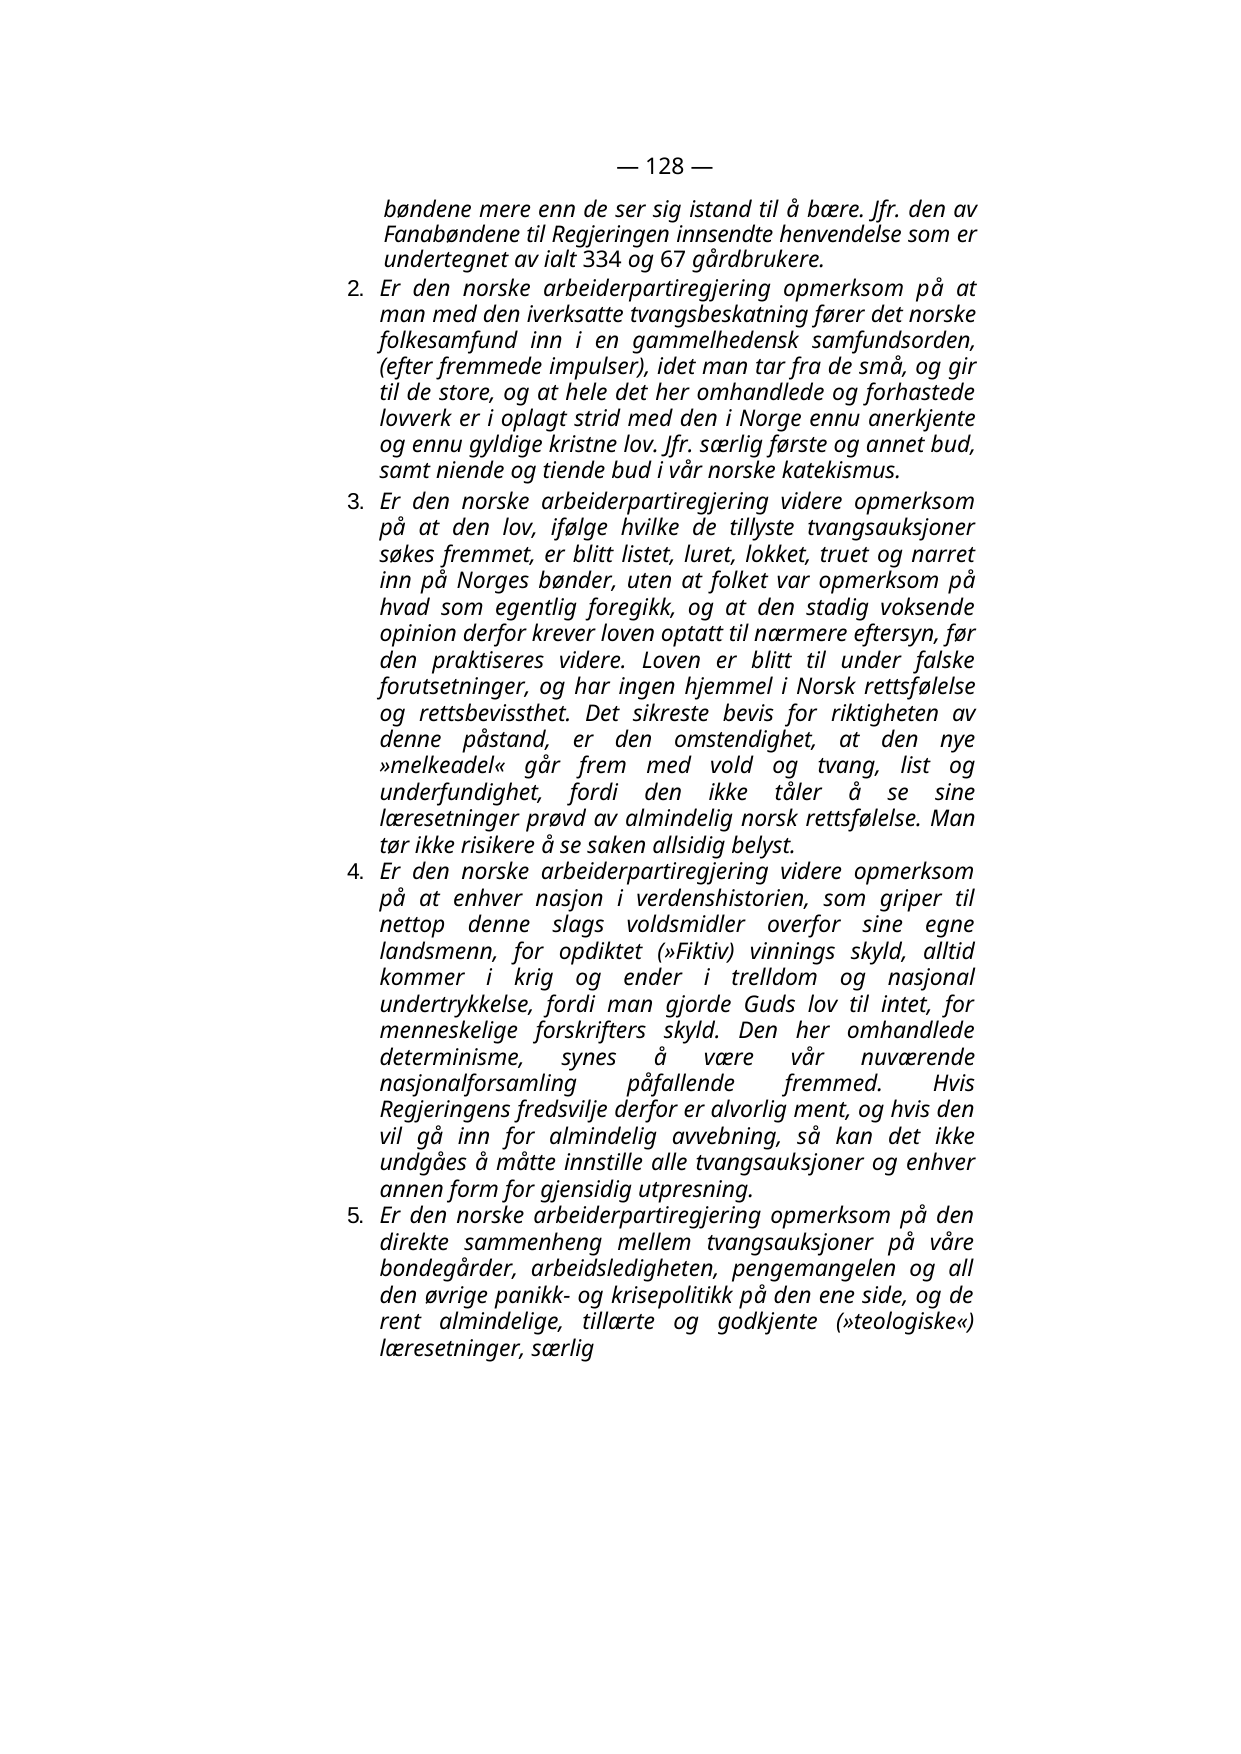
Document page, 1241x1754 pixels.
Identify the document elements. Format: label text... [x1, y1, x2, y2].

list Er den norske arbeiderpartiregjering opmerksom på at man med den iverksatte tvangsbeskatning fører det norske folkesamfund inn i en gammelhedensk samfundsorden, (efter fremmede impulser), idet man tar fra de små, og gir til de store, og at hele det her omhandlede og forhastede lovverk er i oplagt strid med den i Norge ennu anerkjente og ennu gyldige kristne lov. Jfr. særlig første og annet bud, samt niende og tiende bud i vår norske katekismus. [347, 276, 976, 484]
list Er den norske arbeiderpartiregjering videre opmerksom på at den lov, ifølge hvilke de tillyste tvangsauksjoner søkes fremmet, er blitt listet, luret, lokket, truet og narret inn på Norges bønder, uten at folket var opmerksom på hvad som egentlig foregikk, og at den stadig voksende opinion derfor krever loven optatt til nærmere eftersyn, før den praktiseres videre. Loven er blitt til under falske forutsetninger, og har ingen hjemmel i Norsk rettsfølelse og rettsbevissthet. Det sikreste bevis for riktigheten av denne påstand, er den omstendighet, at den nye »melkeadel« går frem med vold og tvang, list og underfundighet, fordi den ikke tåler å se sine læresetninger prøvd av almindelig norsk rettsfølelse. Man tør ikke risikere å se saken allsidig belyst. [347, 488, 976, 858]
text bøndene mere enn de ser sig istand til å bære. Jfr. den av Fanabøndene til Regjeringen innsendte henvendelse som er undertegnet av ialt 334 og 67 gårdbrukere. [383, 197, 977, 272]
text — 128 — [359, 150, 970, 181]
list Er den norske arbeiderpartiregjering videre opmerksom på at enhver nasjon i verdenshistorien, som griper til nettop denne slags voldsmidler overfor sine egne landsmenn, for opdiktet (»Fiktiv) vinnings skyld, alltid kommer i krig og ender i trelldom og nasjonal undertrykkelse, fordi man gjorde Guds lov til intet, for menneskelige forskrifters skyld. Den her omhandlede determinisme, synes å være vår nuværende nasjonalforsamling påfallende fremmed. Hvis Regjeringens fredsvilje derfor er alvorlig ment, og hvis den vil gå inn for almindelig avvebning, så kan det ikke undgåes å måtte innstille alle tvangsauksjoner og enhver annen form for gjensidig utpresning. [347, 858, 975, 1202]
list Er den norske arbeiderpartiregjering opmerksom på den direkte sammenheng mellem tvangsauksjoner på våre bondegårder, arbeidsledigheten, pengemangelen og all den øvrige panikk- og krisepolitikk på den ene side, og de rent almindelige, tillærte og godkjente (»teologiske«) læresetninger, særlig [347, 1202, 974, 1361]
